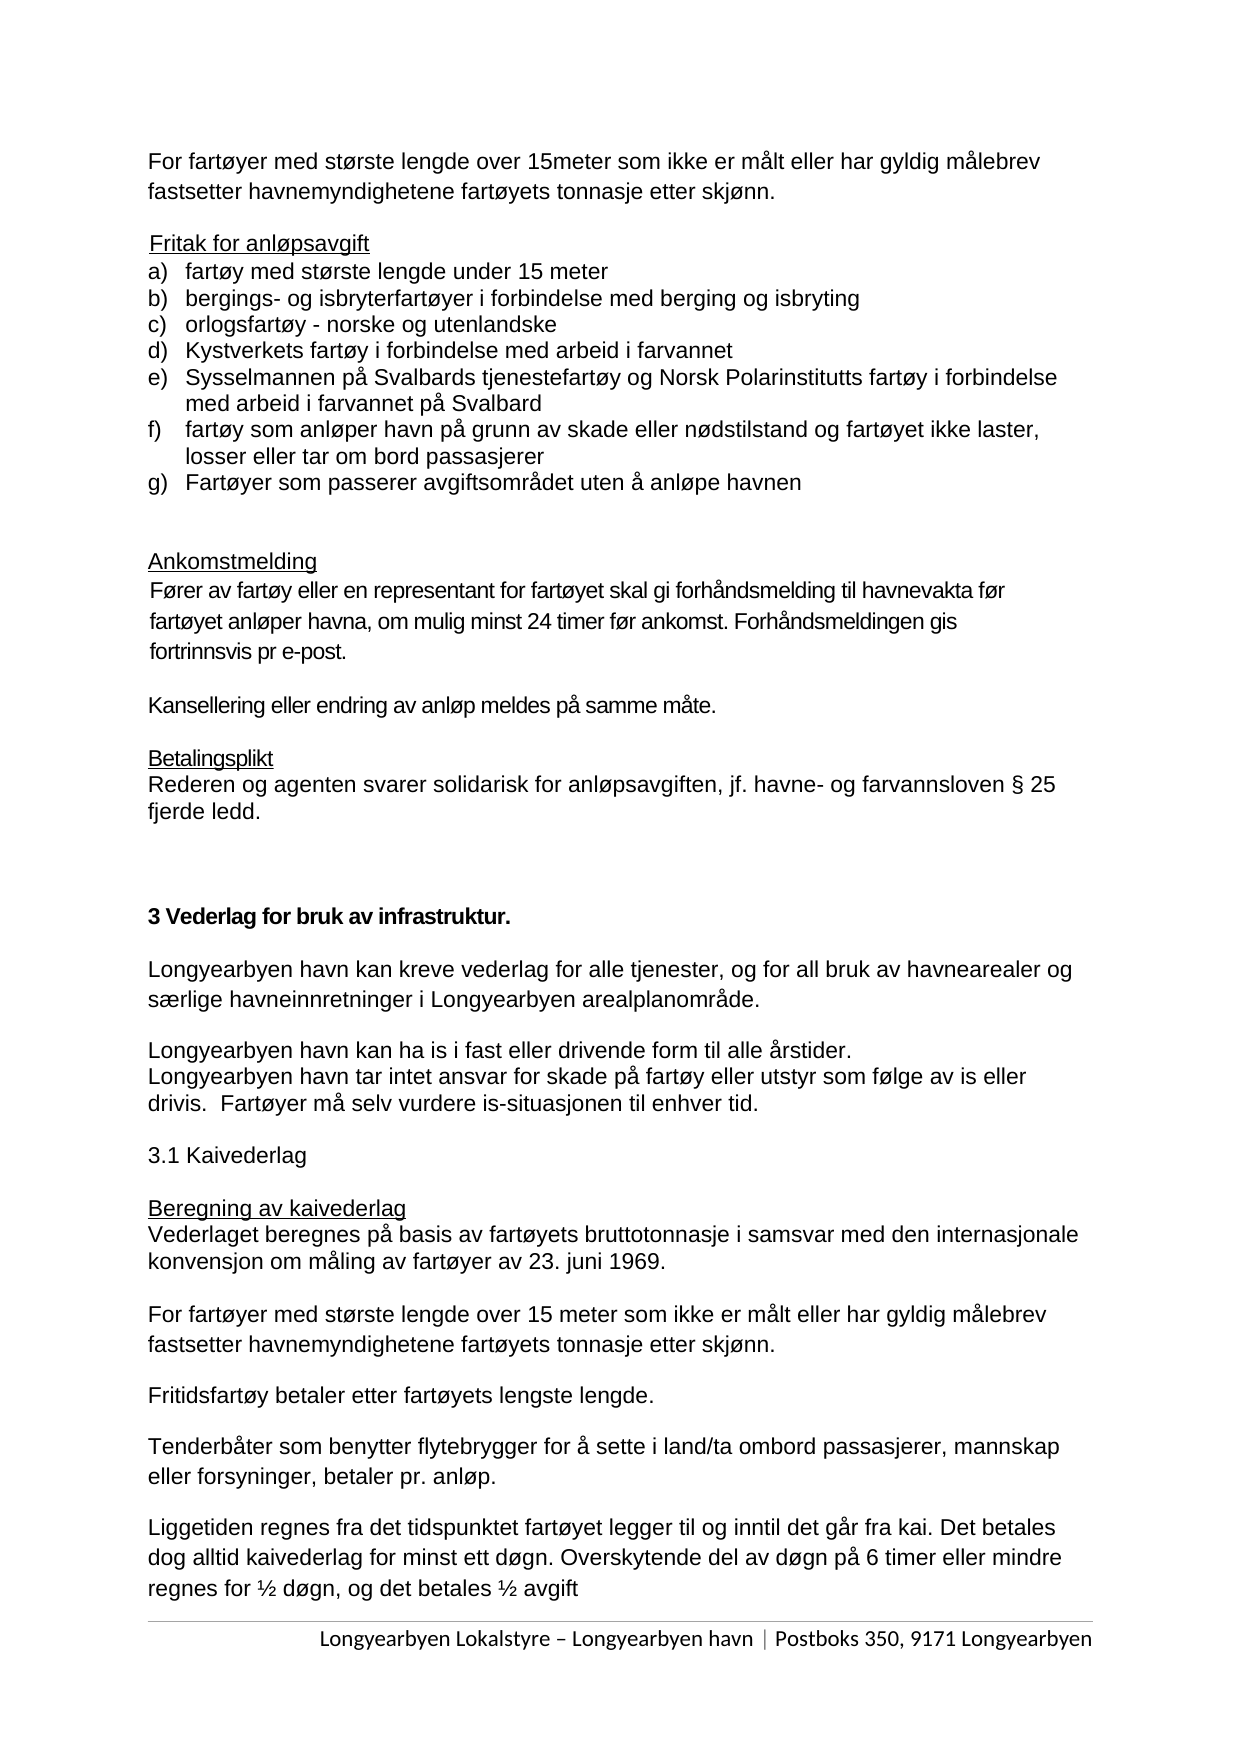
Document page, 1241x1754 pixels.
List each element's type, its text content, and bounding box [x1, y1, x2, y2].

text Longyearbyen havn tar intet ansvar for skade på fartøy eller utstyr som følge av is eller drivis. Fartøyer må selv vurdere is-situasjonen til enhver tid. [148, 1063, 1093, 1116]
list Sysselmannen på Svalbards tjenestefartøy og Norsk Polarinstitutts fartøy i forbindelse med arbeid i farvannet på Svalbard [148, 364, 1093, 416]
text 3 Vederlag for bruk av infrastruktur. [148, 903, 1093, 929]
list fartøy med største lengde under 15 meter [148, 258, 1093, 285]
text Kansellering eller endring av anløp meldes på samme måte. [148, 692, 1093, 718]
text Tenderbåter som benytter flytebrygger for å sette i land/ta ombord passasjerer, mannskap eller forsyninger, betaler pr. anløp. [148, 1433, 1093, 1489]
table_header Fritak for anløpsavgift [148, 229, 1093, 258]
text Beregning av kaivederlag [148, 1195, 1093, 1221]
text Betalingsplikt [148, 745, 1093, 771]
text Vederlaget beregnes på basis av fartøyets bruttotonnasje i samsvar med den internasjonale konvensjon om måling av fartøyer av 23. juni 1969. [148, 1221, 1093, 1274]
list Fartøyer som passerer avgiftsområdet uten å anløpe havnen [148, 469, 1093, 496]
text For fartøyer med største lengde over 15meter som ikke er målt eller har gyldig målebrev fastsetter havnemyndighetene fartøyets tonnasje etter skjønn. [148, 148, 1093, 204]
text Fritidsfartøy betaler etter fartøyets lengste lengde. [148, 1382, 1093, 1408]
text Ankomstmelding [148, 548, 1093, 574]
list orlogsfartøy - norske og utenlandske [148, 311, 1093, 337]
text Liggetiden regnes fra det tidspunktet fartøyet legger til og inntil det går fra kai. Det betales dog alltid kaivederlag for minst ett døgn. Overskytende del av døgn på 6 timer eller mindre regnes for ½ døgn, og det betales ½ avgift [148, 1514, 1093, 1601]
text 3.1 Kaivederlag [148, 1142, 1093, 1169]
text For fartøyer med største lengde over 15 meter som ikke er målt eller har gyldig målebrev fastsetter havnemyndighetene fartøyets tonnasje etter skjønn. [148, 1301, 1093, 1357]
list Kystverkets fartøy i forbindelse med arbeid i farvannet [148, 337, 1093, 364]
text Fører av fartøy eller en representant for fartøyet skal gi forhåndsmelding til havnevakta før fartøyet anløper havna, om mulig minst 24 timer før ankomst. Forhåndsmeldingen gis fortrinnsvis pr e-post. [149, 574, 1061, 666]
list fartøy som anløper havn på grunn av skade eller nødstilstand og fartøyet ikke laster, losser eller tar om bord passasjerer [148, 416, 1093, 469]
text Longyearbyen havn kan kreve vederlag for alle tjenester, og for all bruk av havnearealer og særlige havneinnretninger i Longyearbyen arealplanområde. [148, 956, 1093, 1012]
text Longyearbyen havn kan ha is i fast eller drivende form til alle årstider. [148, 1037, 1093, 1063]
list bergings- og isbryterfartøyer i forbindelse med berging og isbryting [148, 285, 1093, 311]
text Rederen og agenten svarer solidarisk for anløpsavgiften, jf. havne- og farvannsloven § 25 fjerde ledd. [148, 771, 1093, 824]
